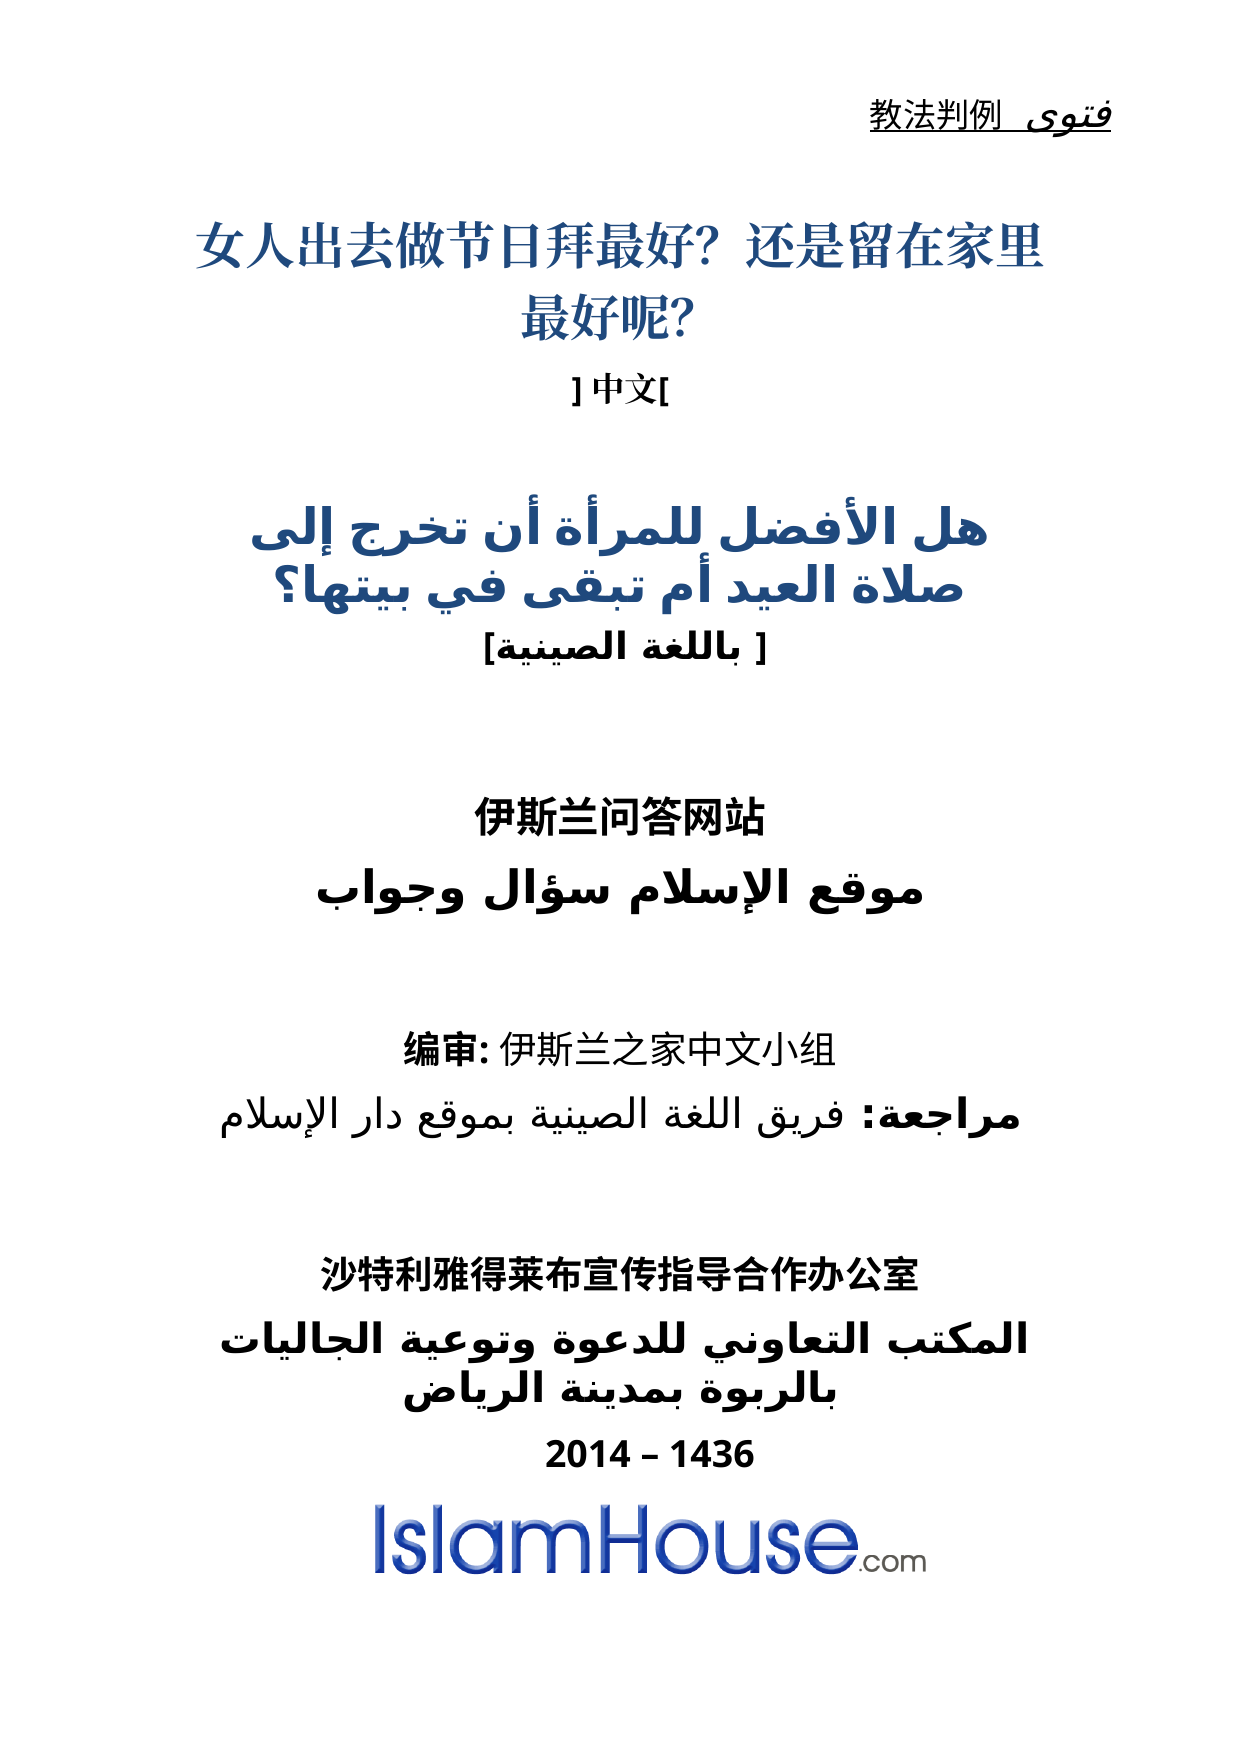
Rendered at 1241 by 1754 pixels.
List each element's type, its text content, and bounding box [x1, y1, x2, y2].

text 伊斯兰问答网站 [187, 784, 1053, 845]
text مراجعة: فريق اللغة الصينية بموقع دار الإسلام [187, 1090, 1053, 1139]
text ] 中文[ [187, 363, 1053, 412]
text هل الأفضل للمرأة أن تخرج إلى صلاة العيد أم تبقى في بيتها؟ [187, 498, 1053, 613]
text 女人出去做节日拜最好？还是留在家里最好呢？ [187, 207, 1053, 351]
text 沙特利雅得莱布宣传指导合作办公室 [187, 1245, 1053, 1299]
text 编审: 伊斯兰之家中文小组 [187, 1020, 1053, 1074]
picture [358, 1491, 942, 1587]
text المكتب التعاوني للدعوة وتوعية الجاليات بالربوة بمدينة الرياض [187, 1315, 1053, 1412]
text [باللغة الصينية ] [187, 619, 1053, 671]
text موقع الإسلام سؤال وجواب [187, 861, 1053, 914]
text 2014 – 1436 [187, 1428, 1053, 1479]
